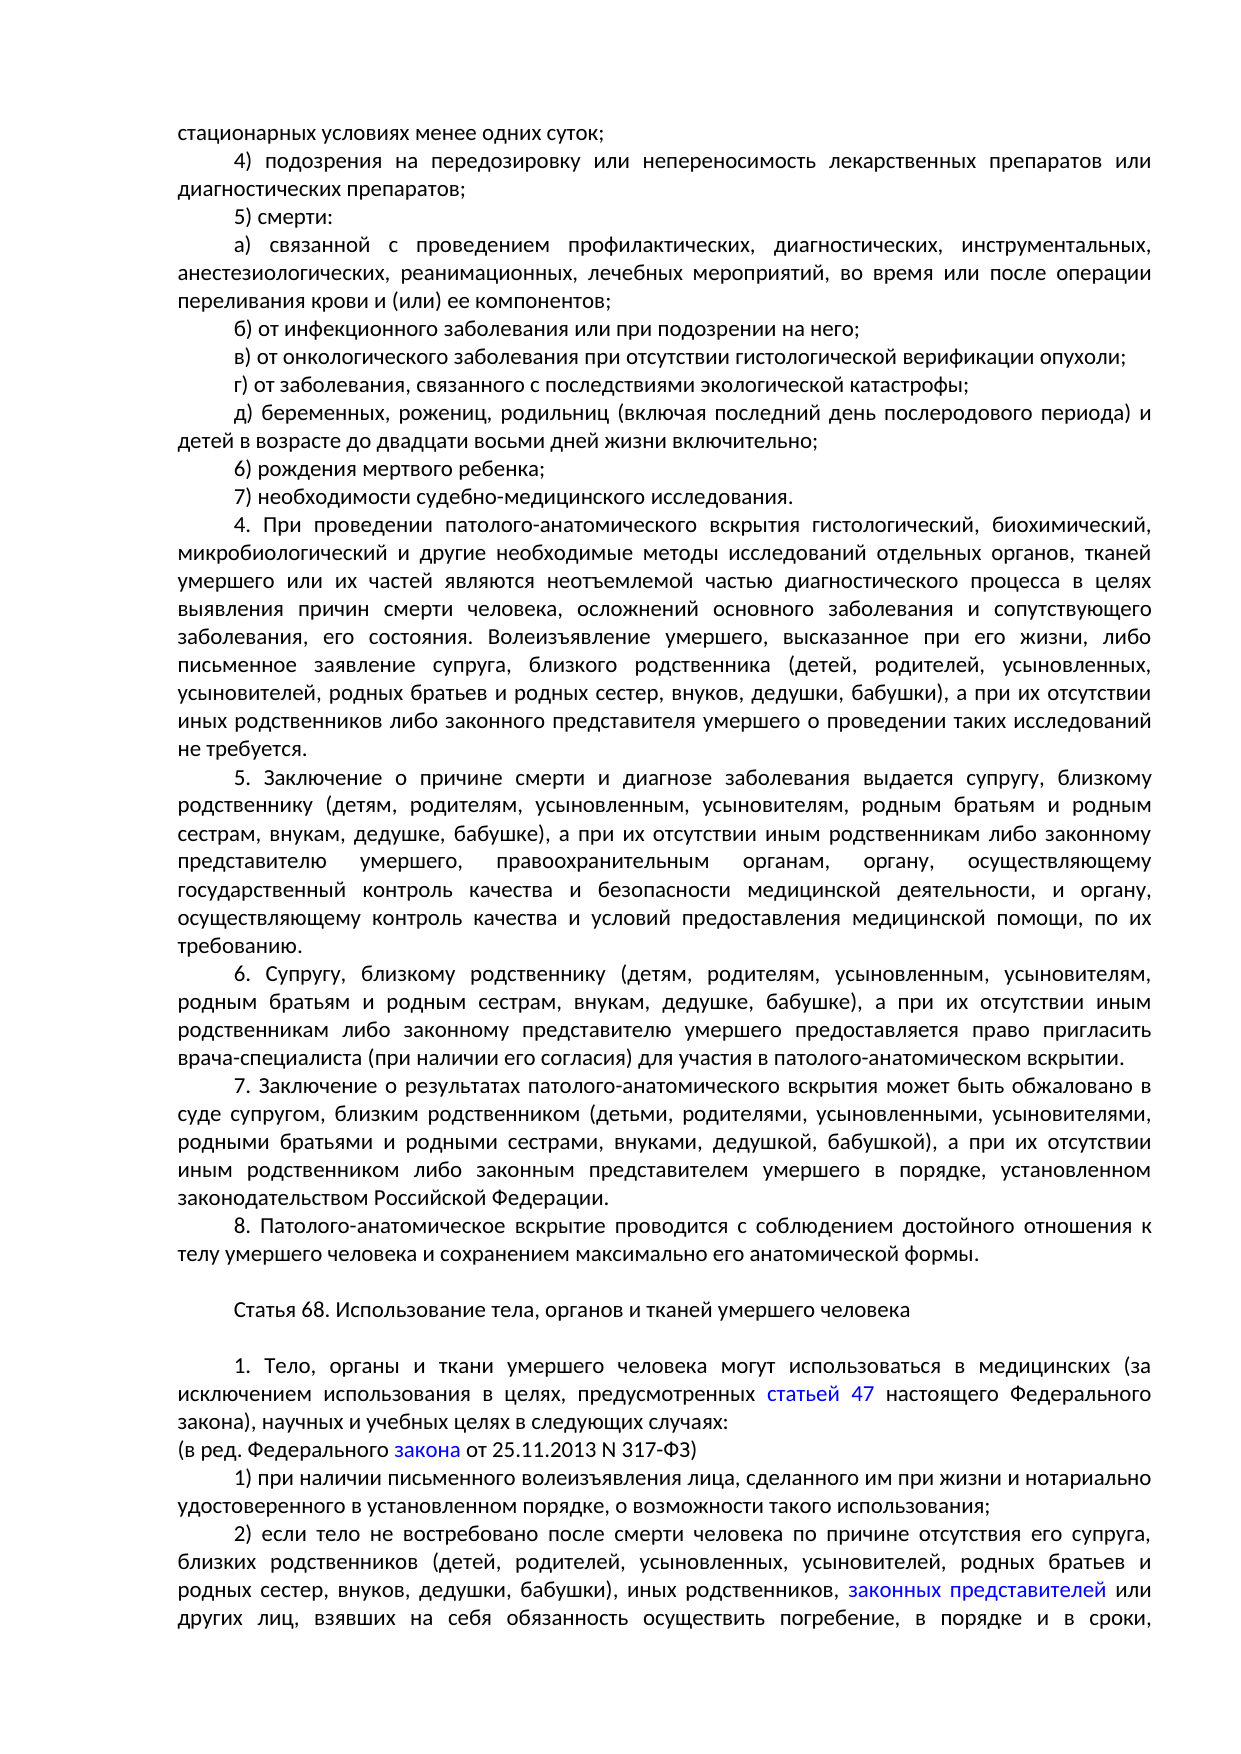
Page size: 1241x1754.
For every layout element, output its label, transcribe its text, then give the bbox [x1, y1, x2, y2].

text 1. Тело, органы и ткани умершего человека могут использоваться в медицинских (за исключением использования в целях, предусмотренных статьей 47 настоящего Федерального закона), научных и учебных целях в следующих случаях: [177, 1351, 1152, 1435]
text г) от заболевания, связанного с последствиями экологической катастрофы; [177, 370, 1152, 398]
text 6) рождения мертвого ребенка; [177, 454, 1152, 482]
text в) от онкологического заболевания при отсутствии гистологической верификации опухоли; [177, 342, 1152, 370]
text д) беременных, рожениц, родильниц (включая последний день послеродового периода) и детей в возрасте до двадцати восьми дней жизни включительно; [177, 398, 1152, 454]
text 1) при наличии письменного волеизъявления лица, сделанного им при жизни и нотариально удостоверенного в установленном порядке, о возможности такого использования; [177, 1463, 1152, 1519]
text 4) подозрения на передозировку или непереносимость лекарственных препаратов или диагностических препаратов; [177, 146, 1152, 202]
text 4. При проведении патолого-анатомического вскрытия гистологический, биохимический, микробиологический и другие необходимые методы исследований отдельных органов, тканей умершего или их частей являются неотъемлемой частью диагностического процесса в целях выявления причин смерти человека, осложнений основного заболевания и сопутствующего заболевания, его состояния. Волеизъявление умершего, высказанное при его жизни, либо письменное заявление супруга, близкого родственника (детей, родителей, усыновленных, усыновителей, родных братьев и родных сестер, внуков, дедушки, бабушки), а при их отсутствии иных родственников либо законного представителя умершего о проведении таких исследований не требуется. [177, 510, 1152, 763]
text а) связанной с проведением профилактических, диагностических, инструментальных, анестезиологических, реанимационных, лечебных мероприятий, во время или после операции переливания крови и (или) ее компонентов; [177, 230, 1152, 314]
text 7. Заключение о результатах патолого-анатомического вскрытия может быть обжаловано в суде супругом, близким родственником (детьми, родителями, усыновленными, усыновителями, родными братьями и родными сестрами, внуками, дедушкой, бабушкой), а при их отсутствии иным родственником либо законным представителем умершего в порядке, установленном законодательством Российской Федерации. [177, 1071, 1152, 1211]
text (в ред. Федерального закона от 25.11.2013 N 317-ФЗ) [177, 1435, 1152, 1463]
text 5. Заключение о причине смерти и диагнозе заболевания выдается супругу, близкому родственнику (детям, родителям, усыновленным, усыновителям, родным братьям и родным сестрам, внукам, дедушке, бабушке), а при их отсутствии иным родственникам либо законному представителю умершего, правоохранительным органам, органу, осуществляющему государственный контроль качества и безопасности медицинской деятельности, и органу, осуществляющему контроль качества и условий предоставления медицинской помощи, по их требованию. [177, 763, 1152, 959]
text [177, 1519, 1152, 1631]
text 7) необходимости судебно-медицинского исследования. [177, 482, 1152, 510]
text б) от инфекционного заболевания или при подозрении на него; [177, 314, 1152, 342]
text 6. Супругу, близкому родственнику (детям, родителям, усыновленным, усыновителям, родным братьям и родным сестрам, внукам, дедушке, бабушке), а при их отсутствии иным родственникам либо законному представителю умершего предоставляется право пригласить врача-специалиста (при наличии его согласия) для участия в патолого-анатомическом вскрытии. [177, 959, 1152, 1071]
text 8. Патолого-анатомическое вскрытие проводится с соблюдением достойного отношения к телу умершего человека и сохранением максимально его анатомической формы. [177, 1211, 1152, 1267]
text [177, 118, 1152, 146]
text Статья 68. Использование тела, органов и тканей умершего человека [177, 1295, 1152, 1323]
text 5) смерти: [177, 202, 1152, 230]
